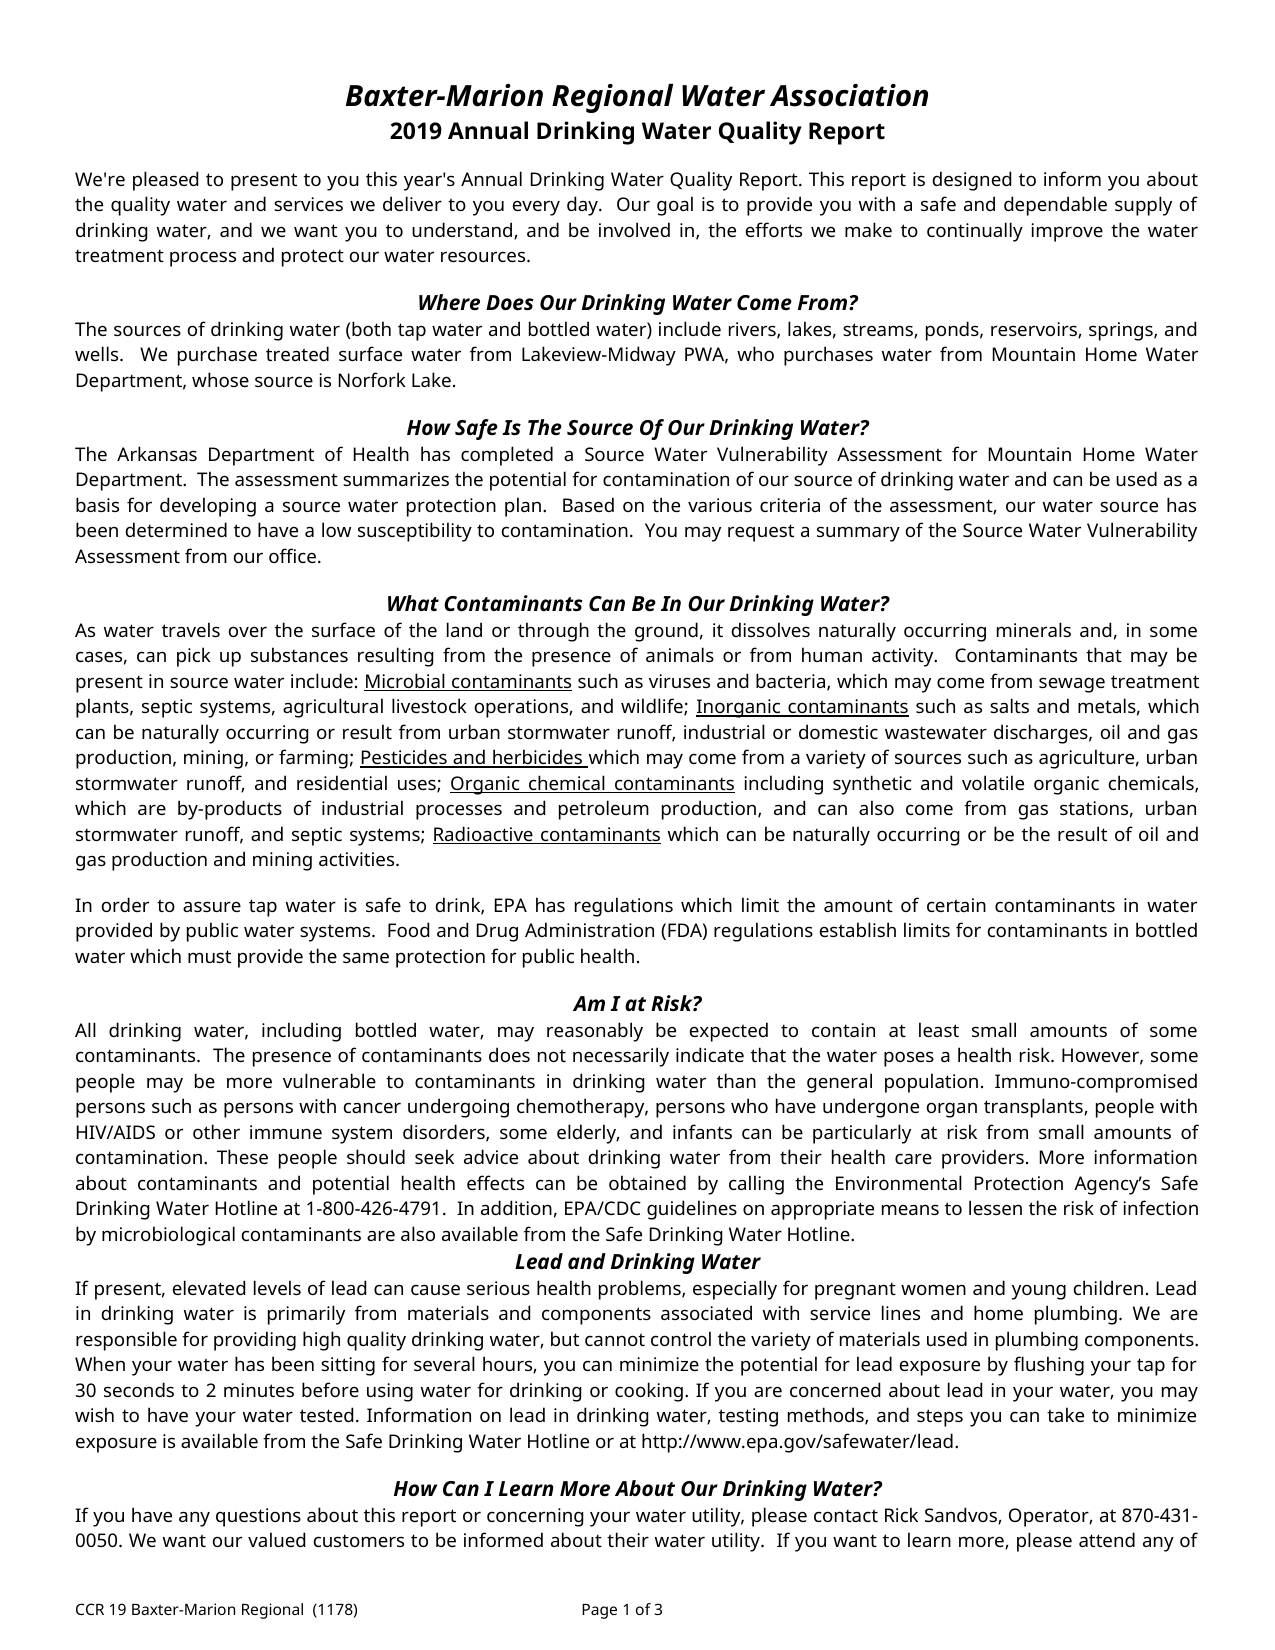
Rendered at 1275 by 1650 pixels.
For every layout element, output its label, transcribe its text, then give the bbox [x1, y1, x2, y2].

text In order to assure tap water is safe to drink, EPA has regulations which limit the amount of certain contaminants in water provided by public water systems. Food and Drug Administration (FDA) regulations establish limits for contaminants in bottled water which must provide the same protection for public health. [75, 892, 1200, 969]
text The sources of drinking water (both tap water and bottled water) include rivers, lakes, streams, ponds, reservoirs, springs, and wells. We purchase treated surface water from Lakeview-Midway PWA, who purchases water from Mountain Home Water Department, whose source is Norfork Lake. [75, 316, 1200, 393]
text We're pleased to present to you this year's Annual Drinking Water Quality Report. This report is designed to inform you about the quality water and services we deliver to you every day. Our goal is to provide you with a safe and dependable supply of drinking water, and we want you to understand, and be involved in, the efforts we make to continually improve the water treatment process and protect our water resources. [75, 166, 1200, 268]
text If present, elevated levels of lead can cause serious health problems, especially for pregnant women and young children. Lead in drinking water is primarily from materials and components associated with service lines and home plumbing. We are responsible for providing high quality drinking water, but cannot control the variety of materials used in plumbing components. When your water has been sitting for several hours, you can minimize the potential for lead exposure by flushing your tap for 30 seconds to 2 minutes before using water for drinking or cooking. If you are concerned about lead in your water, you may wish to have your water tested. Information on lead in drinking water, testing methods, and steps you can take to minimize exposure is available from the Safe Drinking Water Hotline or at http://www.epa.gov/safewater/lead. [75, 1275, 1200, 1454]
title 2019 Annual Drinking Water Quality Report [75, 115, 1200, 146]
title Baxter-Marion Regional Water Association [75, 75, 1200, 115]
text Lead and Drinking Water [75, 1247, 1200, 1275]
text The Arkansas Department of Health has completed a Source Water Vulnerability Assessment for Mountain Home Water Department. The assessment summarizes the potential for contamination of our source of drinking water and can be used as a basis for developing a source water protection plan. Based on the various criteria of the assessment, our water source has been determined to have a low susceptibility to contamination. You may request a summary of the Source Water Vulnerability Assessment from our office. [75, 441, 1200, 569]
text How Safe Is The Source Of Our Drinking Water? [75, 413, 1200, 441]
text All drinking water, including bottled water, may reasonably be expected to contain at least small amounts of some contaminants. The presence of contaminants does not necessarily indicate that the water poses a health risk. However, some people may be more vulnerable to contaminants in drinking water than the general population. Immuno-compromised persons such as persons with cancer undergoing chemotherapy, persons who have undergone organ transplants, people with HIV/AIDS or other immune system disorders, some elderly, and infants can be particularly at risk from small amounts of contamination. These people should seek advice about drinking water from their health care providers. More information about contaminants and potential health effects can be obtained by calling the Environmental Protection Agency’s Safe Drinking Water Hotline at 1-800-426-4791. In addition, EPA/CDC guidelines on appropriate means to lessen the risk of infection by microbiological contaminants are also available from the Safe Drinking Water Hotline. [75, 1017, 1200, 1247]
text What Contaminants Can Be In Our Drinking Water? [75, 589, 1200, 617]
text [75, 1502, 1200, 1553]
text Where Does Our Drinking Water Come From? [75, 288, 1200, 316]
text Am I at Risk? [75, 989, 1200, 1017]
text As water travels over the surface of the land or through the ground, it dissolves naturally occurring minerals and, in some cases, can pick up substances resulting from the presence of animals or from human activity. Contaminants that may be present in source water include: Microbial contaminants such as viruses and bacteria, which may come from sewage treatment plants, septic systems, agricultural livestock operations, and wildlife; Inorganic contaminants such as salts and metals, which can be naturally occurring or result from urban stormwater runoff, industrial or domestic wastewater discharges, oil and gas production, mining, or farming; Pesticides and herbicides which may come from a variety of sources such as agriculture, urban stormwater runoff, and residential uses; Organic chemical contaminants including synthetic and volatile organic chemicals, which are by-products of industrial processes and petroleum production, and can also come from gas stations, urban stormwater runoff, and septic systems; Radioactive contaminants which can be naturally occurring or be the result of oil and gas production and mining activities. [75, 617, 1200, 872]
text How Can I Learn More About Our Drinking Water? [75, 1474, 1200, 1502]
